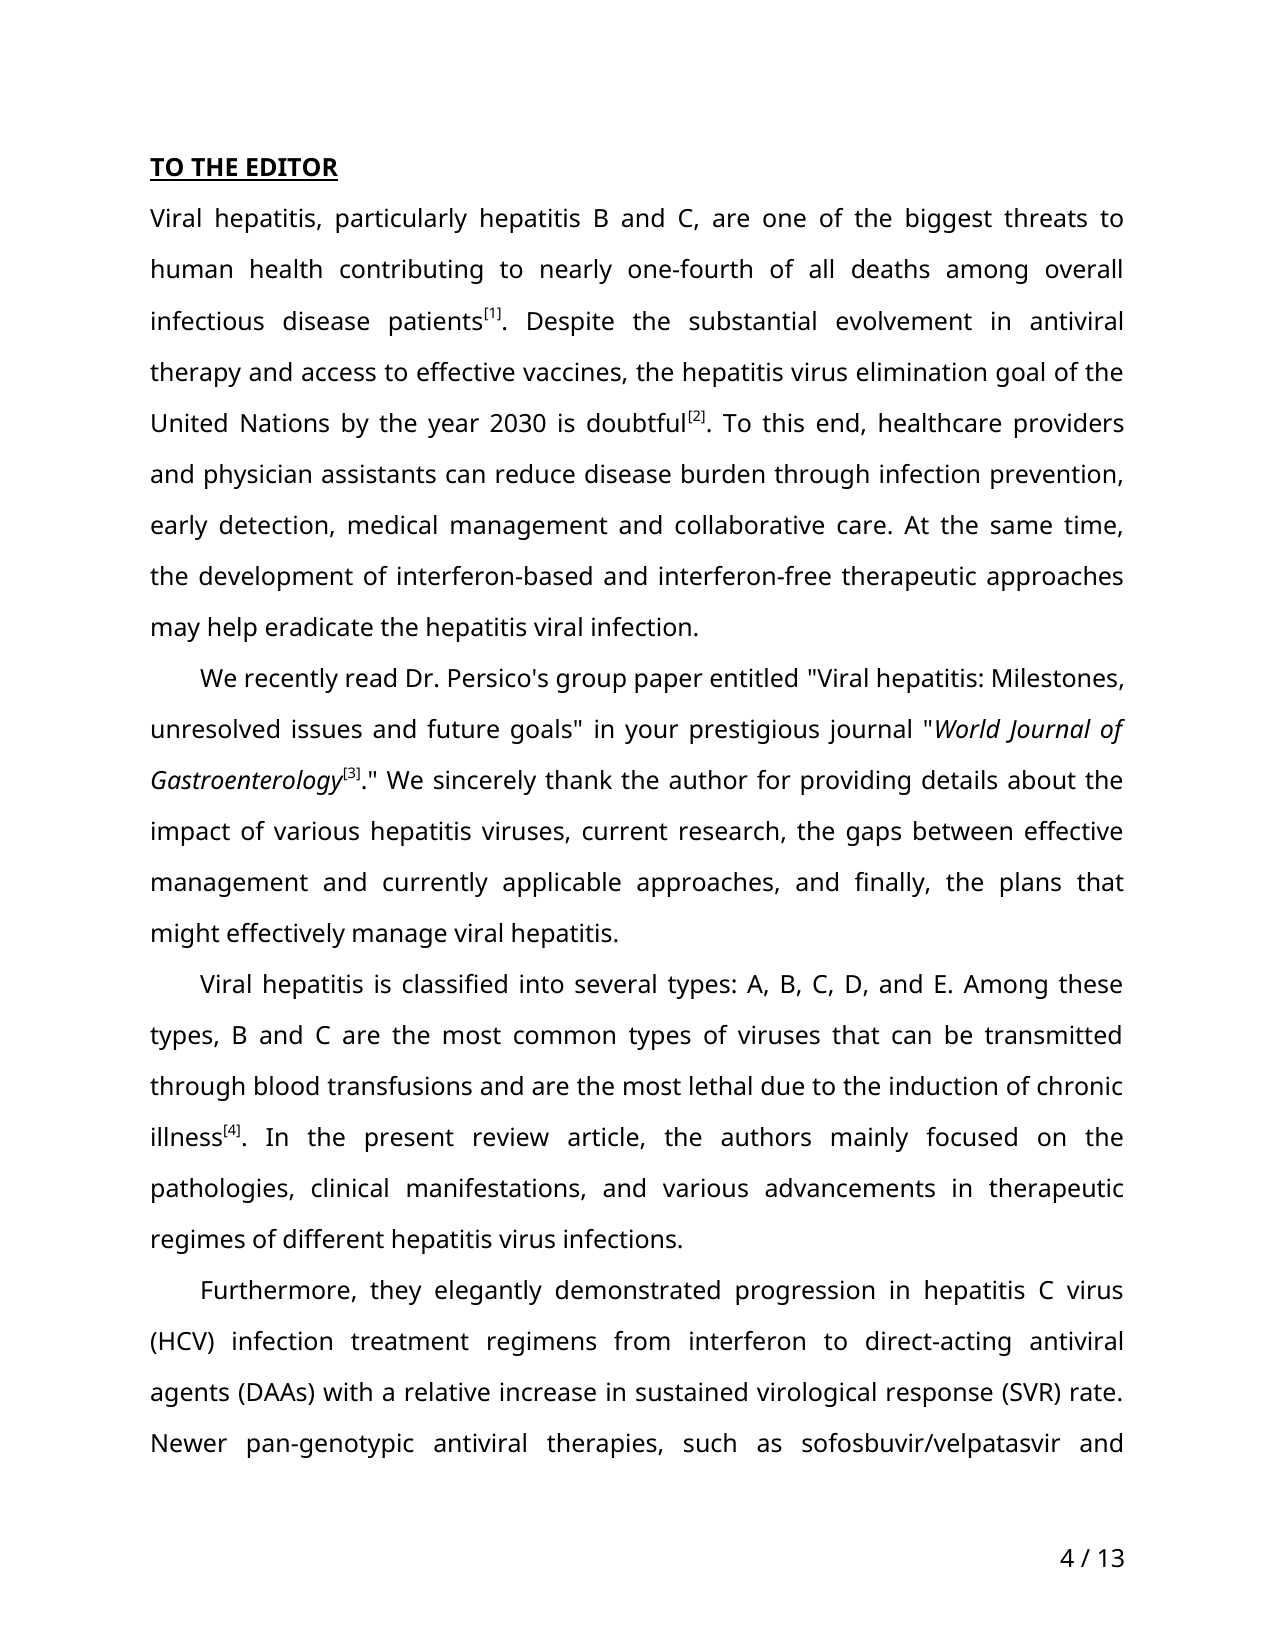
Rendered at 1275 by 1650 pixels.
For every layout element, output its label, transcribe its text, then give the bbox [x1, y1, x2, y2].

text TO THE EDITOR [150, 150, 1125, 184]
text We recently read Dr. Persico's group paper entitled "Viral hepatitis: Milestones, unresolved issues and future goals" in your prestigious journal "World Journal of Gastroenterology[3]." We sincerely thank the author for providing details about the impact of various hepatitis viruses, current research, the gaps between effective management and currently applicable approaches, and finally, the plans that might effectively manage viral hepatitis. [150, 660, 1125, 950]
text Viral hepatitis is classified into several types: A, B, C, D, and E. Among these types, B and C are the most common types of viruses that can be transmitted through blood transfusions and are the most lethal due to the induction of chronic illness[4]. In the present review article, the authors mainly focused on the pathologies, clinical manifestations, and various advancements in therapeutic regimes of different hepatitis virus infections. [150, 967, 1125, 1256]
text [150, 1273, 1125, 1460]
text Viral hepatitis, particularly hepatitis B and C, are one of the biggest threats to human health contributing to nearly one-fourth of all deaths among overall infectious disease patients[1]. Despite the substantial evolvement in antiviral therapy and access to effective vaccines, the hepatitis virus elimination goal of the United Nations by the year 2030 is doubtful[2]. To this end, healthcare providers and physician assistants can reduce disease burden through infection prevention, early detection, medical management and collaborative care. At the same time, the development of interferon-based and interferon-free therapeutic approaches may help eradicate the hepatitis viral infection. [150, 201, 1125, 643]
